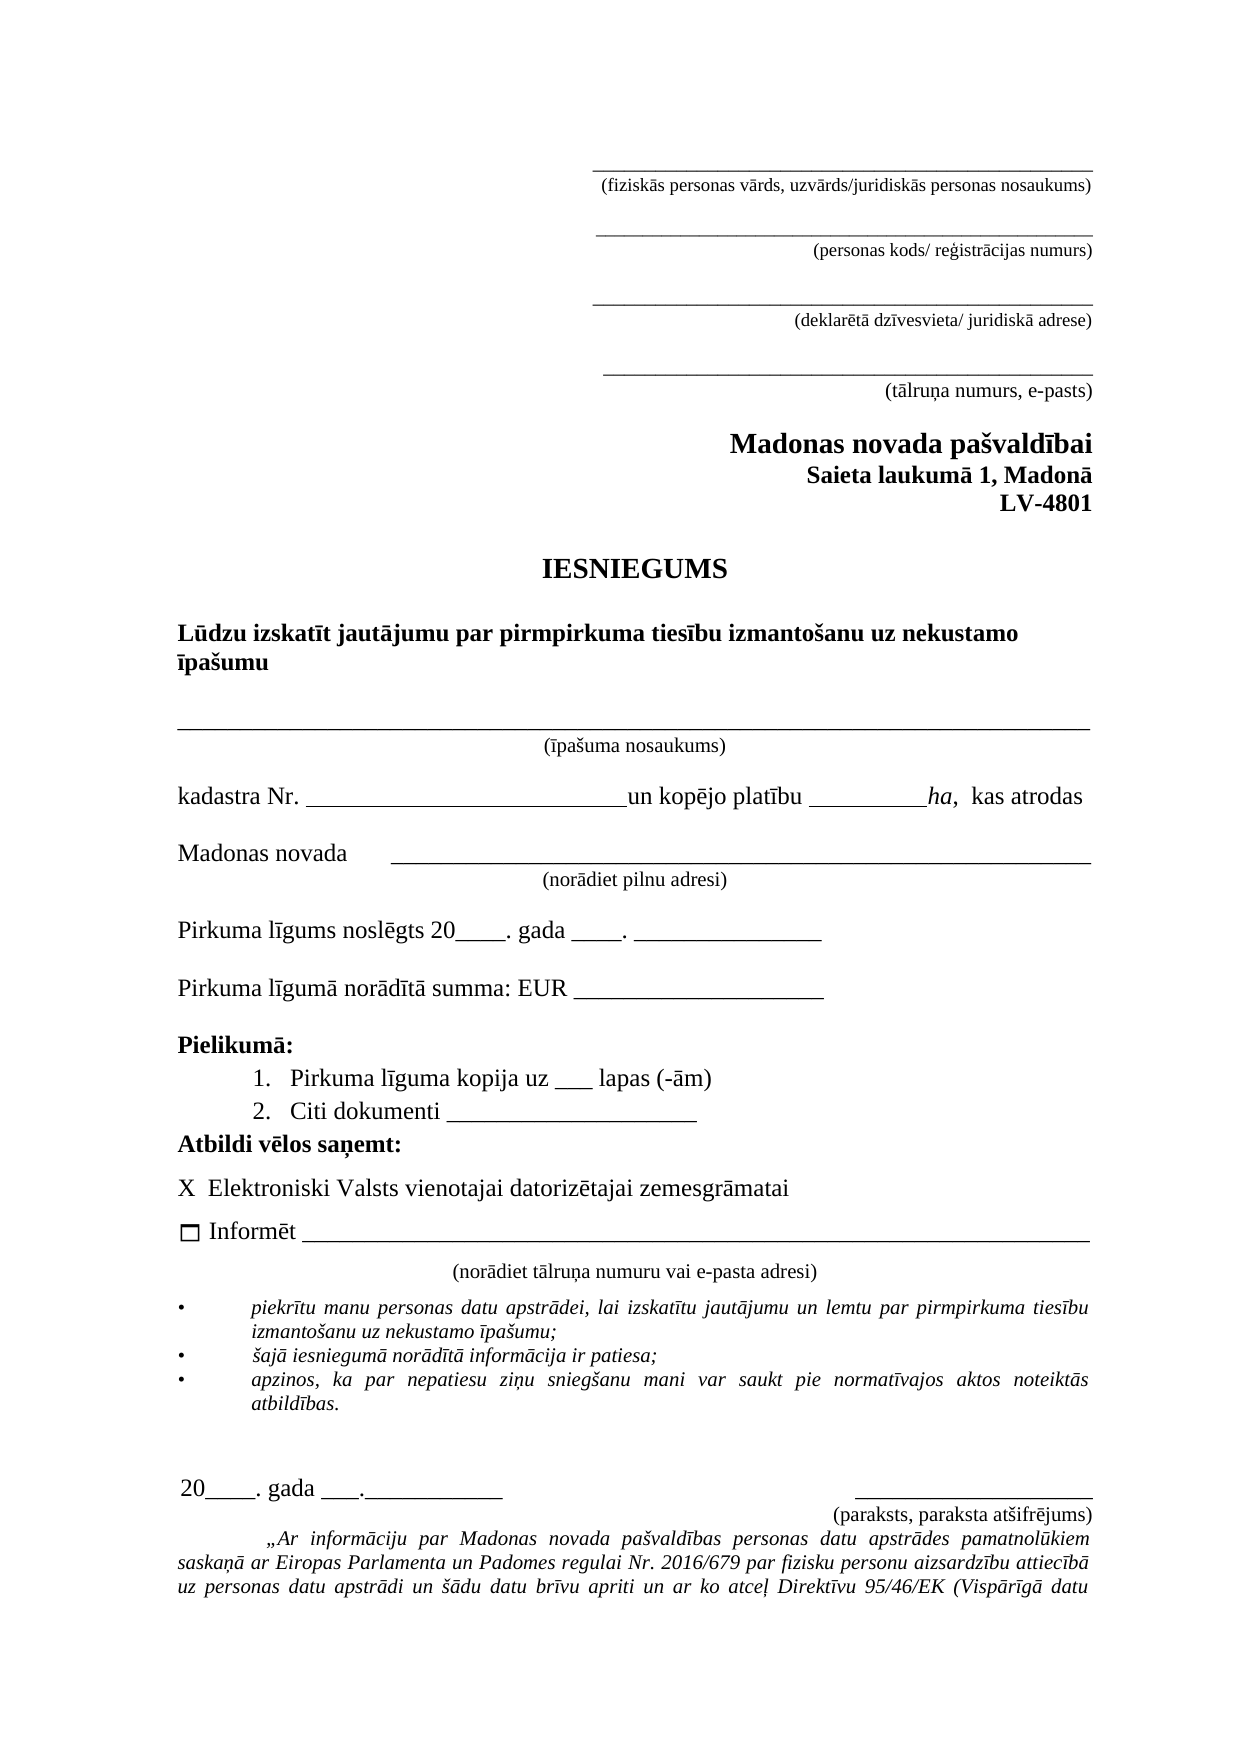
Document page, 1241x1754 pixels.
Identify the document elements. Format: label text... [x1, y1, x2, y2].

text Atbildi vēlos saņemt: [177, 1129, 1092, 1158]
text _________________________________________________________________________ [177, 704, 1092, 733]
text Pirkuma līgumā norādītā summa: EUR ____________________ [177, 973, 1092, 1002]
list Citi dokumenti ____________________ [252, 1096, 1092, 1125]
text (personas kods/ reģistrācijas numurs) [177, 239, 1092, 260]
text 20____. gada ___.___________ ___________________ [177, 1473, 1092, 1501]
list Pirkuma līguma kopija uz ___ lapas (-ām) [252, 1063, 1092, 1092]
text Informēt _______________________________________________________________ [177, 1216, 1092, 1244]
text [177, 1526, 1092, 1598]
text (paraksts, paraksta atšifrējums) [177, 1501, 1092, 1526]
text (īpašuma nosaukums) [177, 733, 1092, 757]
text _______________________________________________ [177, 354, 1092, 378]
text Lūdzu izskatīt jautājumu par pirmpirkuma tiesību izmantošanu uz nekustamo īpašumu [177, 618, 1092, 675]
text X Elektroniski Valsts vienotajai datorizētajai zemesgrāmatai [177, 1173, 1092, 1201]
text Madonas novada ________________________________________________________ [177, 838, 1092, 867]
text _____________________________________________________ [177, 217, 1092, 239]
text ________________________________________________ [177, 284, 1092, 308]
text • piekrītu manu personas datu apstrādei, lai izskatītu jautājumu un lemtu par pirmpirkuma tiesību izmantošanu uz nekustamo īpašumu; [177, 1295, 1092, 1343]
text Saieta laukumā 1, Madonā [177, 460, 1092, 488]
text kadastra Nr. un kopējo platību ha, kas atrodas [177, 781, 1092, 810]
text • šajā iesniegumā norādītā informācija ir patiesa; [177, 1343, 1092, 1367]
text (tālruņa numurs, e-pasts) [177, 378, 1092, 402]
text • apzinos, ka par nepatiesu ziņu sniegšanu mani var saukt pie normatīvajos aktos noteiktās atbildības. [177, 1367, 1092, 1415]
text Pirkuma līgums noslēgts 20____. gada ____. _______________ [177, 915, 1092, 944]
text Pielikumā: [177, 1030, 1092, 1059]
text (norādiet pilnu adresi) [177, 867, 1092, 891]
text Madonas novada pašvaldībai [177, 426, 1092, 460]
text ________________________________________________ [177, 150, 1092, 174]
text (fiziskās personas vārds, uzvārds/juridiskās personas nosaukums) [177, 174, 1092, 196]
text (deklarētā dzīvesvieta/ juridiskā adrese) [177, 308, 1092, 330]
text (norādiet tālruņa numuru vai e-pasta adresi) [177, 1259, 1092, 1283]
text LV-4801 [177, 488, 1092, 517]
